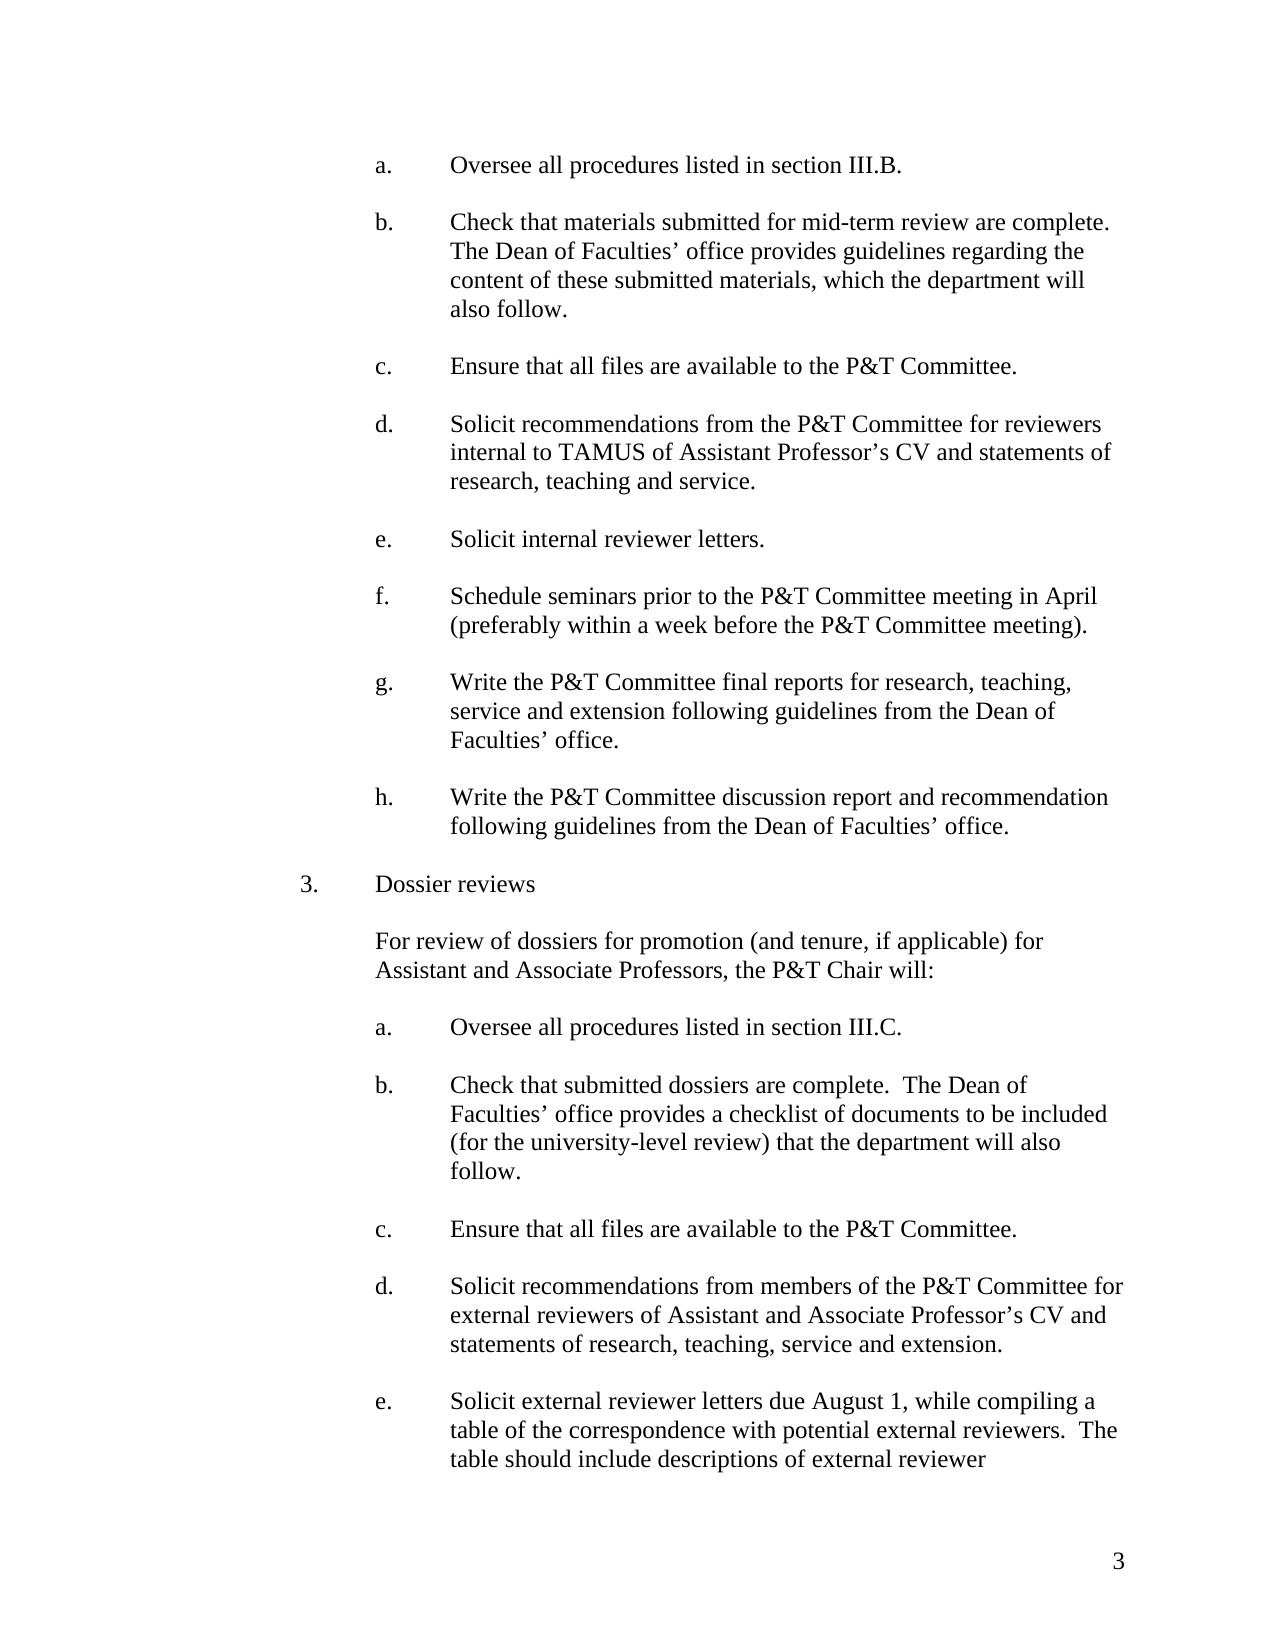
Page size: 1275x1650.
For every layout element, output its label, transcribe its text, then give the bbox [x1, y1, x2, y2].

text b. Check that submitted dossiers are complete. The Dean of Faculties’ office provides a checklist of documents to be included (for the university-level review) that the department will also follow. [375, 1070, 1125, 1185]
text c. Ensure that all files are available to the P&T Committee. [375, 1214, 1125, 1242]
text g. Write the P&T Committee final reports for research, teaching, service and extension following guidelines from the Dean of Faculties’ office. [375, 667, 1125, 754]
text a. Oversee all procedures listed in section III.C. [375, 1012, 1125, 1041]
text c. Ensure that all files are available to the P&T Committee. [375, 351, 1125, 380]
text d. Solicit recommendations from members of the P&T Committee for external reviewers of Assistant and Associate Professor’s CV and statements of research, teaching, service and extension. [375, 1271, 1125, 1357]
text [375, 1386, 1125, 1472]
text f. Schedule seminars prior to the P&T Committee meeting in April (preferably within a week before the P&T Committee meeting). [375, 581, 1125, 639]
text b. Check that materials submitted for mid-term review are complete. The Dean of Faculties’ office provides guidelines regarding the content of these submitted materials, which the department will also follow. [375, 207, 1125, 322]
text 3. Dossier reviews [300, 869, 1125, 897]
text h. Write the P&T Committee discussion report and recommendation following guidelines from the Dean of Faculties’ office. [375, 782, 1125, 840]
text e. Solicit internal reviewer letters. [375, 524, 1125, 552]
text a. Oversee all procedures listed in section III.B. [375, 150, 1125, 179]
text For review of dossiers for promotion (and tenure, if applicable) for Assistant and Associate Professors, the P&T Chair will: [375, 926, 1125, 984]
text d. Solicit recommendations from the P&T Committee for reviewers internal to TAMUS of Assistant Professor’s CV and statements of research, teaching and service. [375, 409, 1125, 495]
